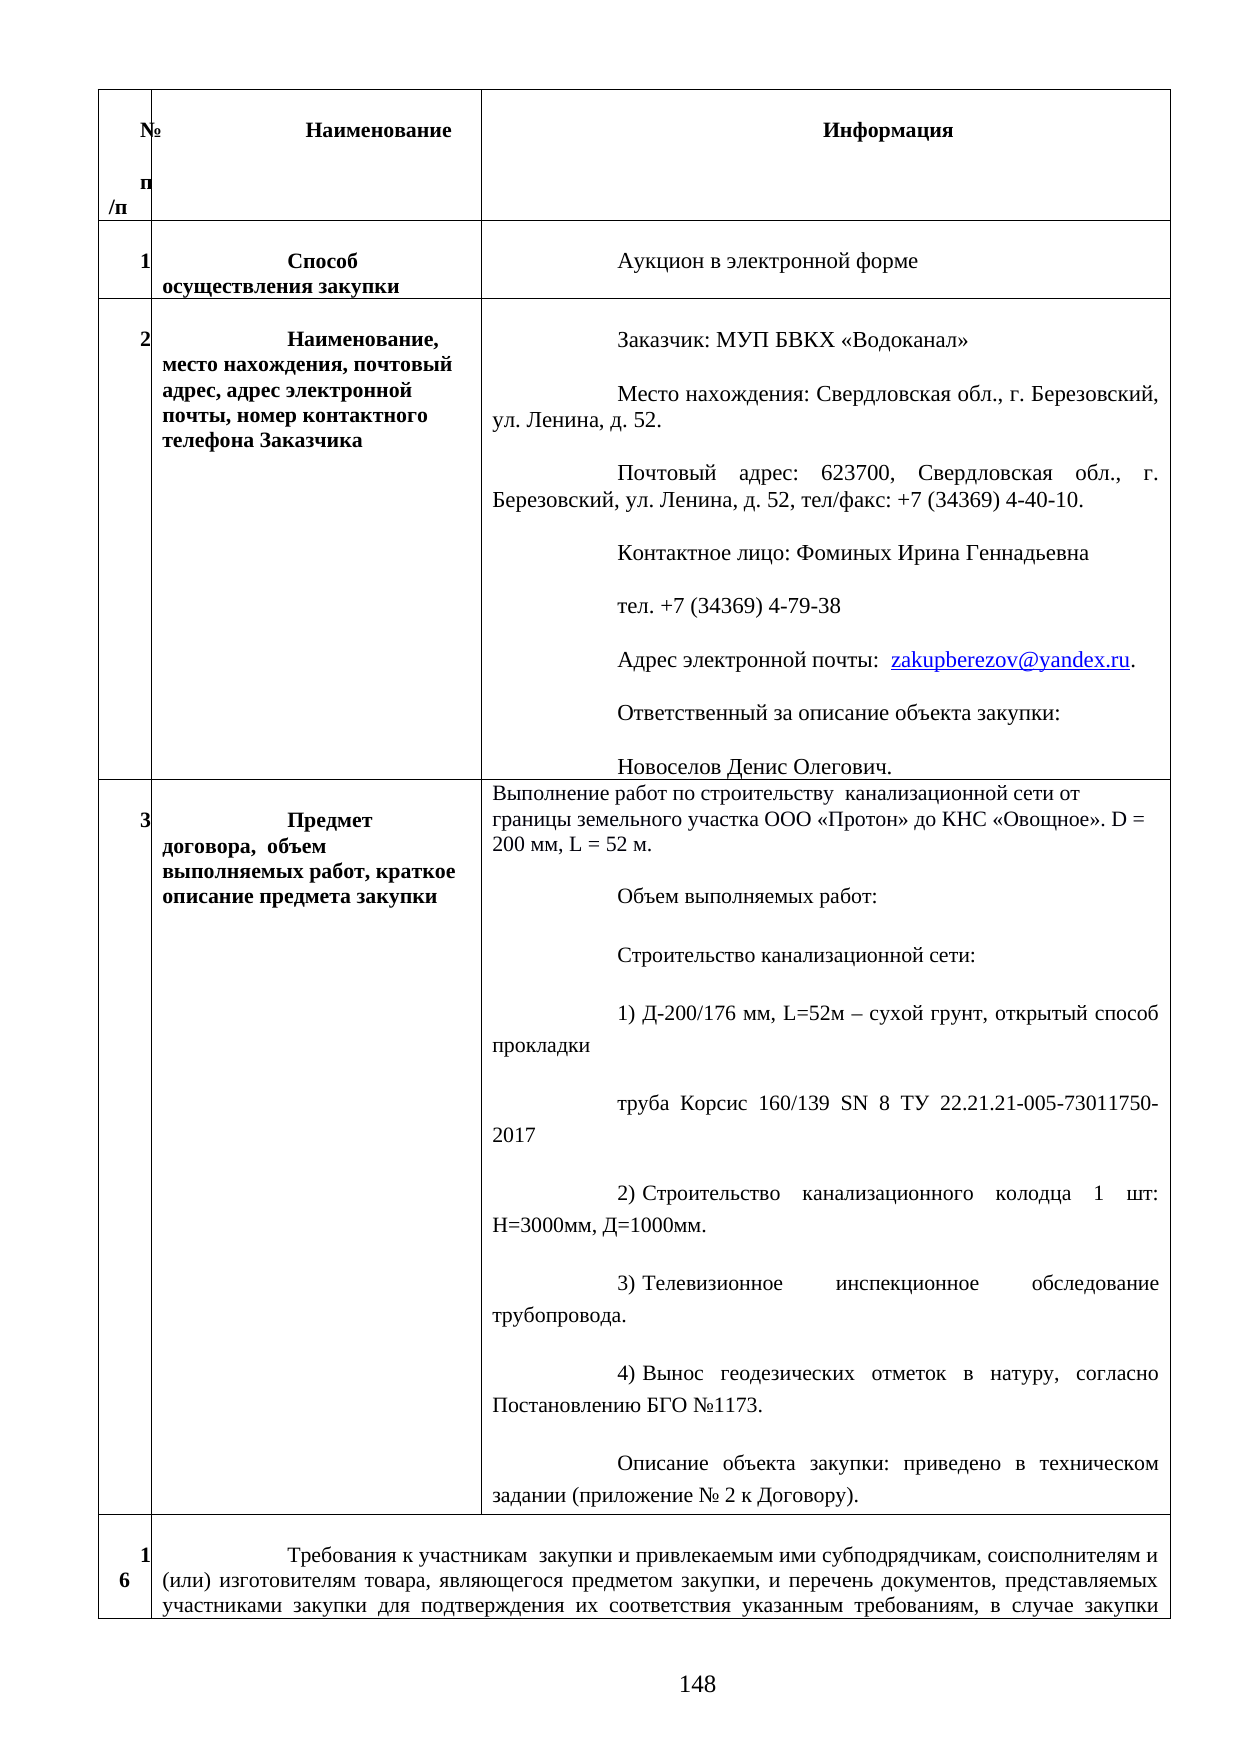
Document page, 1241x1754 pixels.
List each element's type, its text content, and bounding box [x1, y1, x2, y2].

table_cell 3 [99, 780, 151, 1514]
table_cell Заказчик: МУП БВКХ «Водоканал» Место нахождения: Свердловская обл., г. Березовский, ул. Ленина, д. 52. Почтовый адрес: 623700, Свердловская обл., г. Березовский, ул. Ленина, д. 52, тел/факс: +7 (34369) 4-40-10. Контактное лицо: Фоминых Ирина Геннадьевна тел. +7 (34369) 4-79-38 Адрес электронной почты: zakupberezov@yandex.ru. Ответственный за описание объекта закупки: Новоселов Денис Олегович. [482, 299, 1170, 779]
table_cell Наименование, место нахождения, почтовый адрес, адрес электронной почты, номер контактного телефона Заказчика [152, 299, 481, 779]
table_cell Аукцион в электронной форме [482, 221, 1170, 298]
table_cell 2 [99, 299, 151, 779]
table_cell Способ осуществления закупки [152, 221, 481, 298]
table_header Наименование [152, 90, 481, 219]
table_cell 1 [99, 221, 151, 298]
table_cell 16 [99, 1515, 151, 1618]
table_cell Выполнение работ по строительству канализационной сети от границы земельного участка ООО «Протон» до КНС «Овощное». D = 200 мм, L = 52 м. Объем выполняемых работ: Строительство канализационной сети: 1) Д-200/176 мм, L=52м – сухой грунт, открытый способ прокладки труба Корсис 160/139 SN 8 ТУ 22.21.21-005-73011750-2017 2) Строительство канализационного колодца 1 шт: H=3000мм, Д=1000мм. 3) Телевизионное инспекционное обследование трубопровода. 4) Вынос геодезических отметок в натуру, согласно Постановлению БГО №1173. Описание объекта закупки: приведено в техническом задании (приложение № 2 к Договору). [482, 780, 1170, 1514]
table_cell Требования к участникам закупки и привлекаемым ими субподрядчикам, соисполнителям и (или) изготовителям товара, являющегося предметом закупки, и перечень документов, представляемых участниками закупки для подтверждения их соответствия указанным требованиям, в случае закупки работ по проектированию, строительству, модернизации и ремонту особо опасных, технически сложных объектов капитального строительства и закупки товаров, работ, услуг, связанных с использованием атомной энергии – Не установлены. [152, 1515, 1170, 1618]
table_header Информация [482, 90, 1170, 219]
table_header № п/п [99, 90, 151, 219]
table_cell Предмет договора, объем выполняемых работ, краткое описание предмета закупки [152, 780, 481, 1514]
